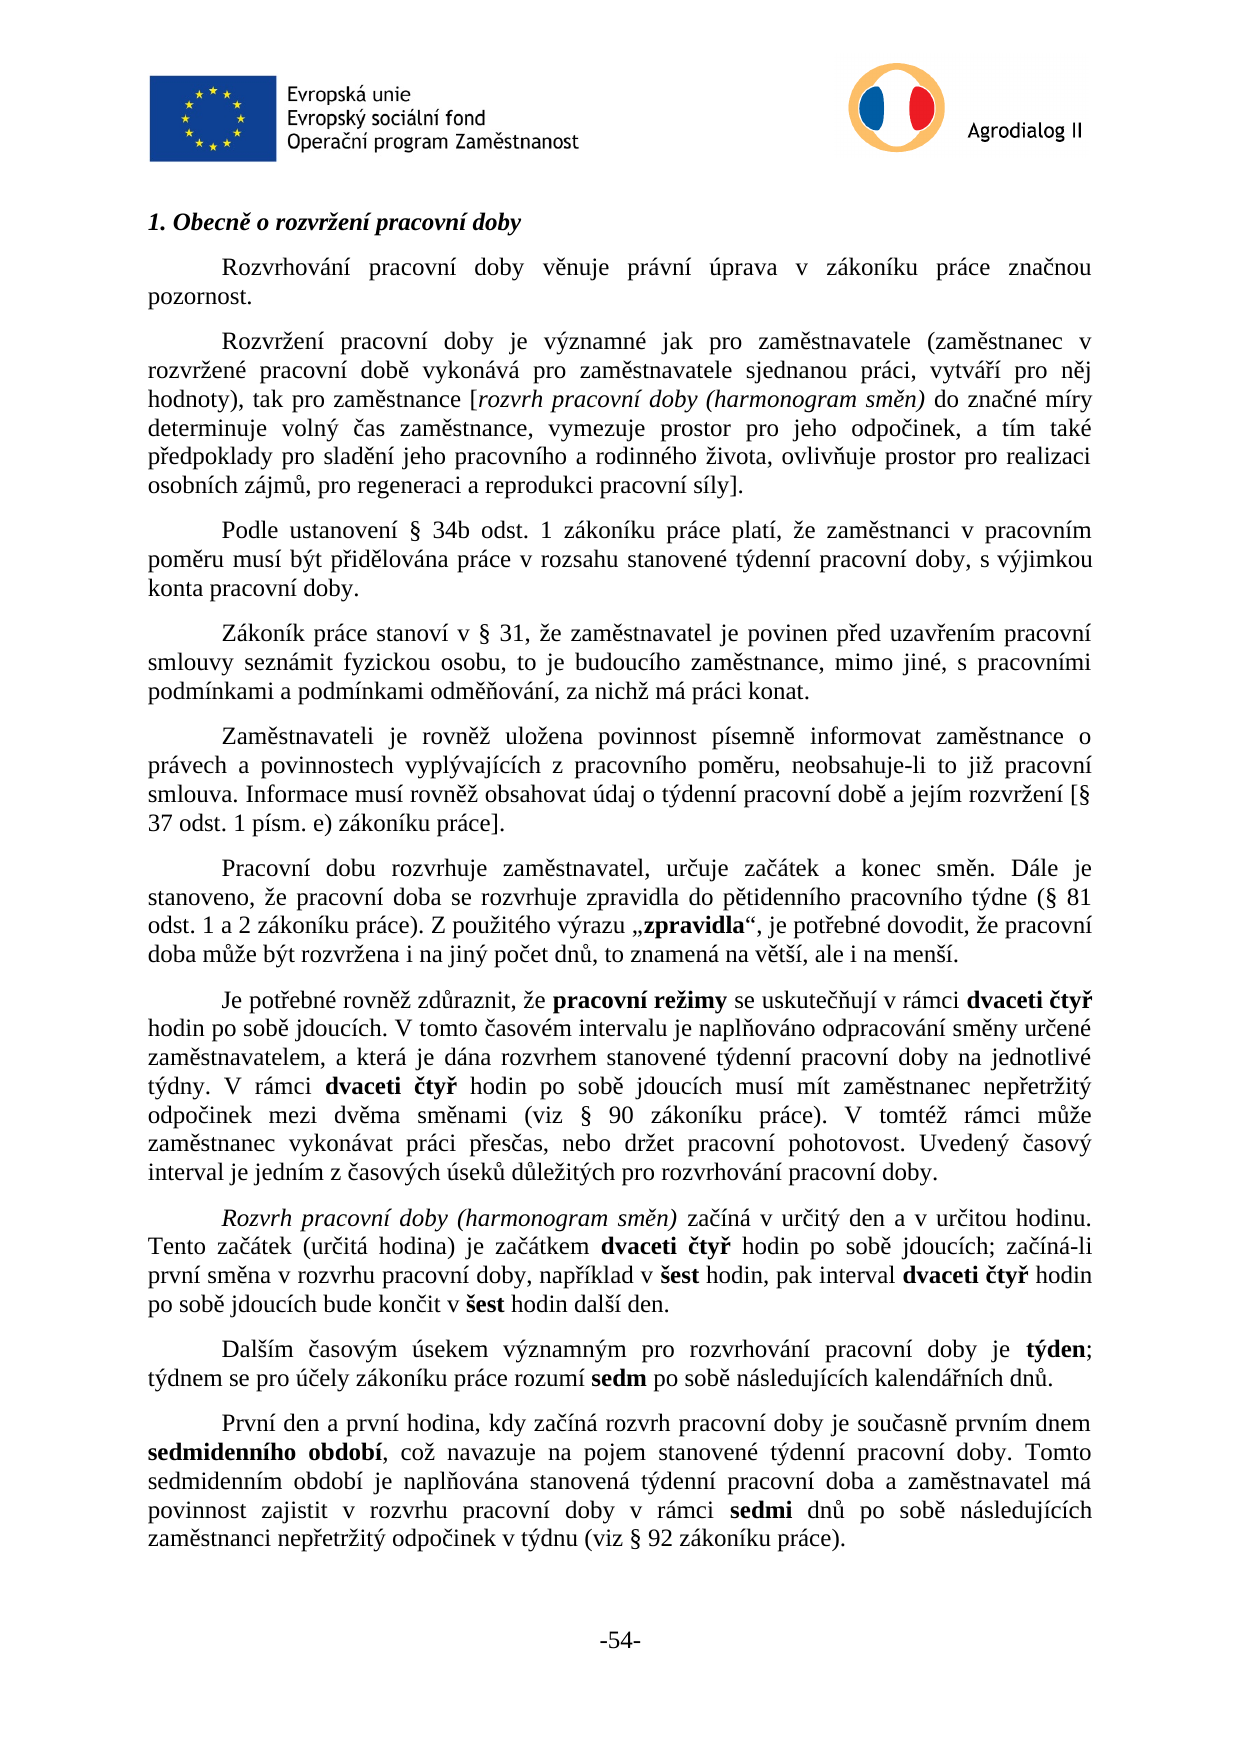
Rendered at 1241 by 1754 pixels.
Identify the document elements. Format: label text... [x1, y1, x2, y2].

text Podle ustanovení § 34b odst. 1 zákoníku práce platí, že zaměstnanci v pracovním poměru musí být přidělována práce v rozsahu stanovené týdenní pracovní doby, s výjimkou konta pracovní doby. [148, 516, 1092, 602]
text Zákoník práce stanoví v § 31, že zaměstnavatel je povinen před uzavřením pracovní smlouvy seznámit fyzickou osobu, to je budoucího zaměstnance, mimo jiné, s pracovními podmínkami a podmínkami odměňování, za nichž má práci konat. [148, 618, 1092, 705]
text Je potřebné rovněž zdůraznit, že pracovní režimy se uskutečňují v rámci dvaceti čtyř hodin po sobě jdoucích. V tomto časovém intervalu je naplňováno odpracování směny určené zaměstnavatelem, a která je dána rozvrhem stanovené týdenní pracovní doby na jednotlivé týdny. V rámci dvaceti čtyř hodin po sobě jdoucích musí mít zaměstnanec nepřetržitý odpočinek mezi dvěma směnami (viz § 90 zákoníku práce). V tomtéž rámci může zaměstnanec vykonávat práci přesčas, nebo držet pracovní pohotovost. Uvedený časový interval je jedním z časových úseků důležitých pro rozvrhování pracovní doby. [148, 985, 1092, 1186]
picture [833, 53, 1089, 157]
text Dalším časovým úsekem významným pro rozvrhování pracovní doby je týden; týdnem se pro účely zákoníku práce rozumí sedm po sobě následujících kalendářních dnů. [148, 1334, 1092, 1392]
picture [147, 73, 579, 164]
text Rozvrh pracovní doby (harmonogram směn) začíná v určitý den a v určitou hodinu. Tento začátek (určitá hodina) je začátkem dvaceti čtyř hodin po sobě jdoucích; začíná-li první směna v rozvrhu pracovní doby, například v šest hodin, pak interval dvaceti čtyř hodin po sobě jdoucích bude končit v šest hodin další den. [148, 1203, 1092, 1318]
text Rozvržení pracovní doby je významné jak pro zaměstnavatele (zaměstnanec v rozvržené pracovní době vykonává pro zaměstnavatele sjednanou práci, vytváří pro něj hodnoty), tak pro zaměstnance [rozvrh pracovní doby (harmonogram směn) do značné míry determinuje volný čas zaměstnance, vymezuje prostor pro jeho odpočinek, a tím také předpoklady pro sladění jeho pracovního a rodinného života, ovlivňuje prostor pro realizaci osobních zájmů, pro regeneraci a reprodukci pracovní síly]. [148, 326, 1092, 499]
text Rozvrhování pracovní doby věnuje právní úprava v zákoníku práce značnou pozornost. [148, 252, 1092, 310]
text Pracovní dobu rozvrhuje zaměstnavatel, určuje začátek a konec směn. Dále je stanoveno, že pracovní doba se rozvrhuje zpravidla do pětidenního pracovního týdne (§ 81 odst. 1 a 2 zákoníku práce). Z použitého výrazu „zpravidla“, je potřebné dovodit, že pracovní doba může být rozvržena i na jiný počet dnů, to znamená na větší, ale i na menší. [148, 853, 1092, 968]
text 1. Obecně o rozvržení pracovní doby [148, 207, 1092, 236]
text První den a první hodina, kdy začíná rozvrh pracovní doby je současně prvním dnem sedmidenního období, což navazuje na pojem stanovené týdenní pracovní doby. Tomto sedmidenním období je naplňována stanovená týdenní pracovní doba a zaměstnavatel má povinnost zajistit v rozvrhu pracovní doby v rámci sedmi dnů po sobě následujících zaměstnanci nepřetržitý odpočinek v týdnu (viz § 92 zákoníku práce). [148, 1408, 1092, 1552]
text Zaměstnavateli je rovněž uložena povinnost písemně informovat zaměstnance o právech a povinnostech vyplývajících z pracovního poměru, neobsahuje-li to již pracovní smlouva. Informace musí rovněž obsahovat údaj o týdenní pracovní době a jejím rozvržení [§ 37 odst. 1 písm. e) zákoníku práce]. [148, 721, 1092, 836]
